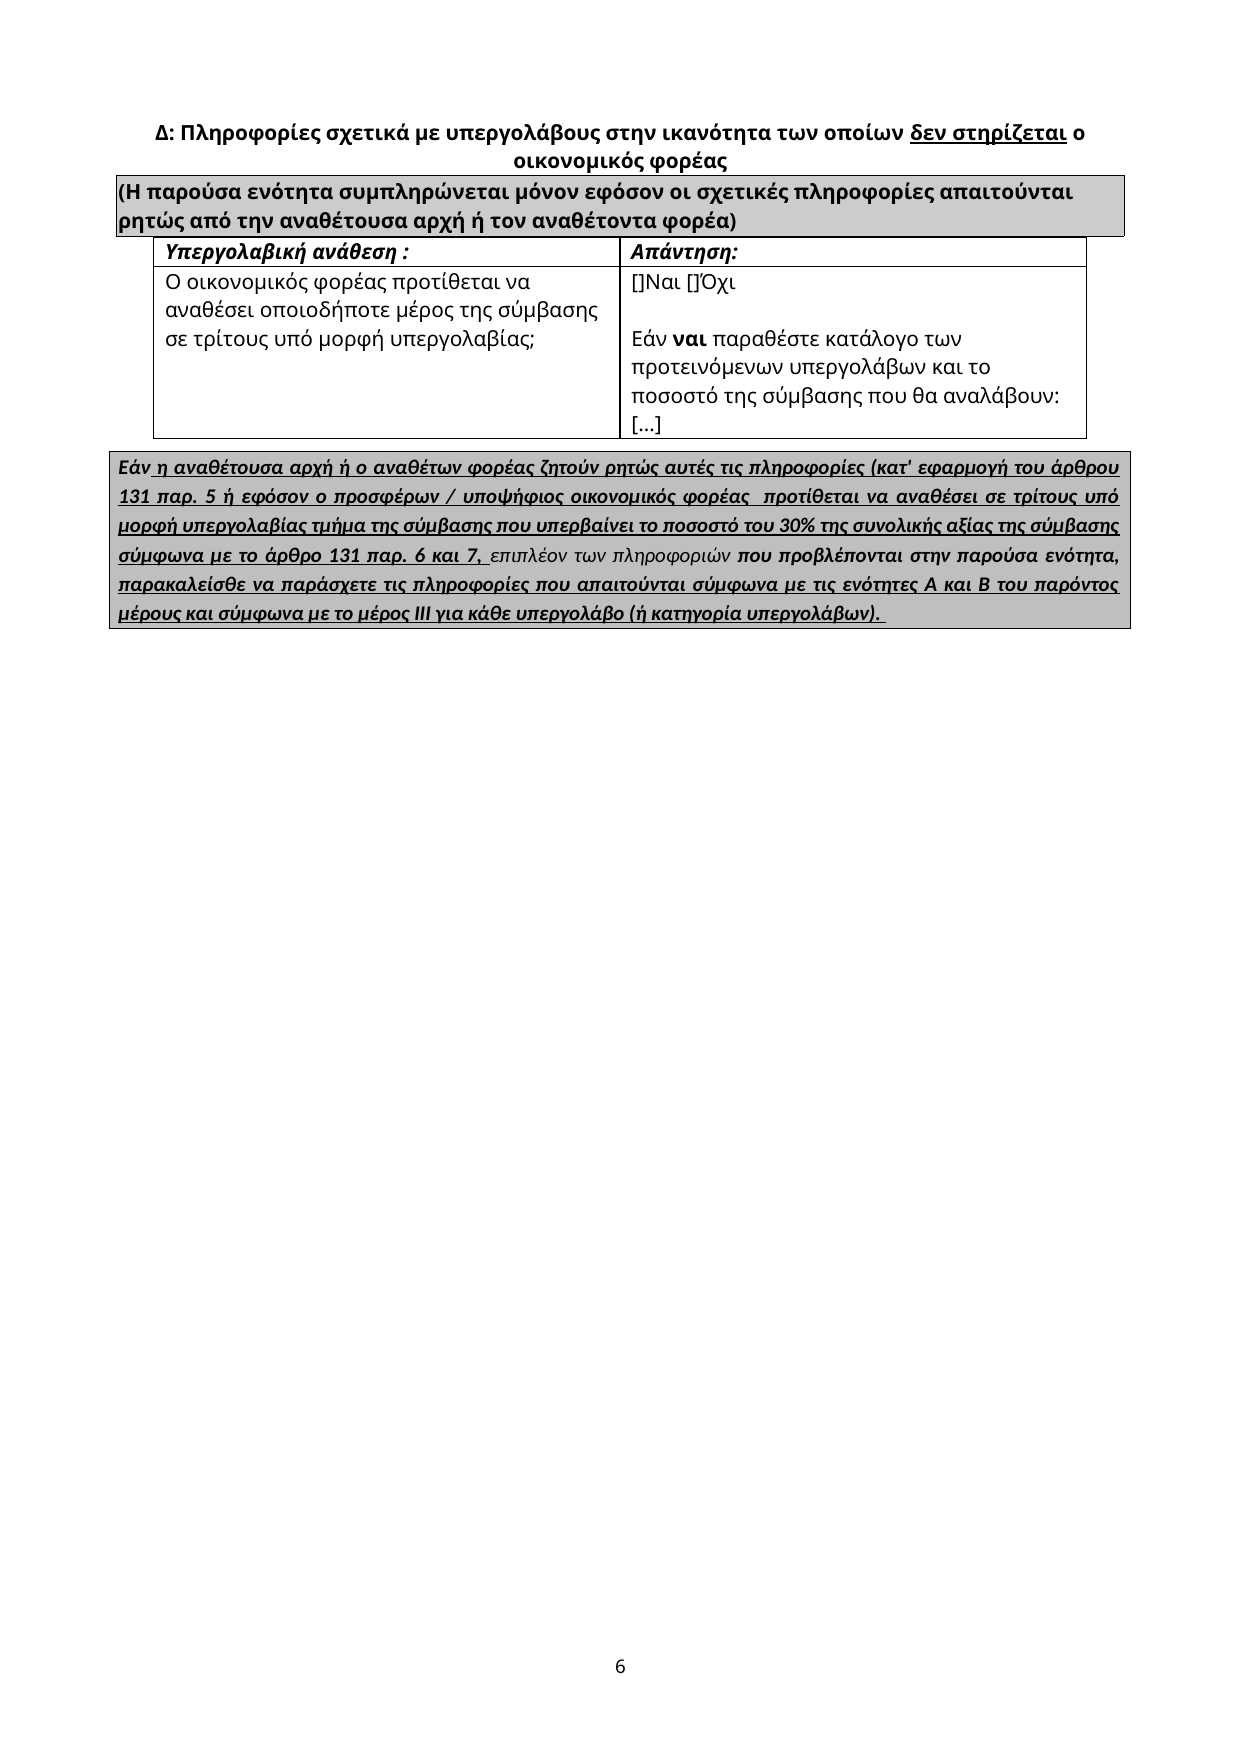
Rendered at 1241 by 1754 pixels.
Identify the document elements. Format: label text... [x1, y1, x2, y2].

text Δ: Πληροφορίες σχετικά με υπεργολάβους στην ικανότητα των οποίων δεν στηρίζεται ο οικονομικός φορέας [118, 118, 1122, 175]
text (Η παρούσα ενότητα συμπληρώνεται μόνον εφόσον οι σχετικές πληροφορίες απαιτούνται ρητώς από την αναθέτουσα αρχή ή τον αναθέτοντα φορέα) [117, 176, 1124, 236]
table_cell Ο οικονομικός φορέας προτίθεται να αναθέσει οποιοδήποτε μέρος της σύμβασης σε τρίτους υπό μορφή υπεργολαβίας; [154, 267, 619, 438]
table_header Απάντηση: [621, 238, 1086, 266]
table_header Υπεργολαβική ανάθεση : [154, 238, 619, 266]
title Εάν η αναθέτουσα αρχή ή ο αναθέτων φορέας ζητούν ρητώς αυτές τις πληροφορίες (κατ' εφαρμογή του άρθρου 131 παρ. 5 ή εφόσον ο προσφέρων / υποψήφιος οικονομικός φορέας προτίθεται να αναθέσει σε τρίτους υπό μορφή υπεργολαβίας τμήμα της σύμβασης που υπερβαίνει το ποσοστό του 30% της συνολικής αξίας της σύμβασης σύμφωνα με το άρθρο 131 παρ. 6 και 7, επιπλέον των πληροφοριών που προβλέπονται στην παρούσα ενότητα, παρακαλείσθε να παράσχετε τις πληροφορίες που απαιτούνται σύμφωνα με τις ενότητες Α και Β του παρόντος μέρους και σύμφωνα με το μέρος ΙΙΙ για κάθε υπεργολάβο (ή κατηγορία υπεργολάβων). [110, 452, 1130, 628]
table_cell []Ναι []Όχι Εάν ναι παραθέστε κατάλογο των προτεινόμενων υπεργολάβων και το ποσοστό της σύμβασης που θα αναλάβουν: […] [621, 267, 1086, 438]
